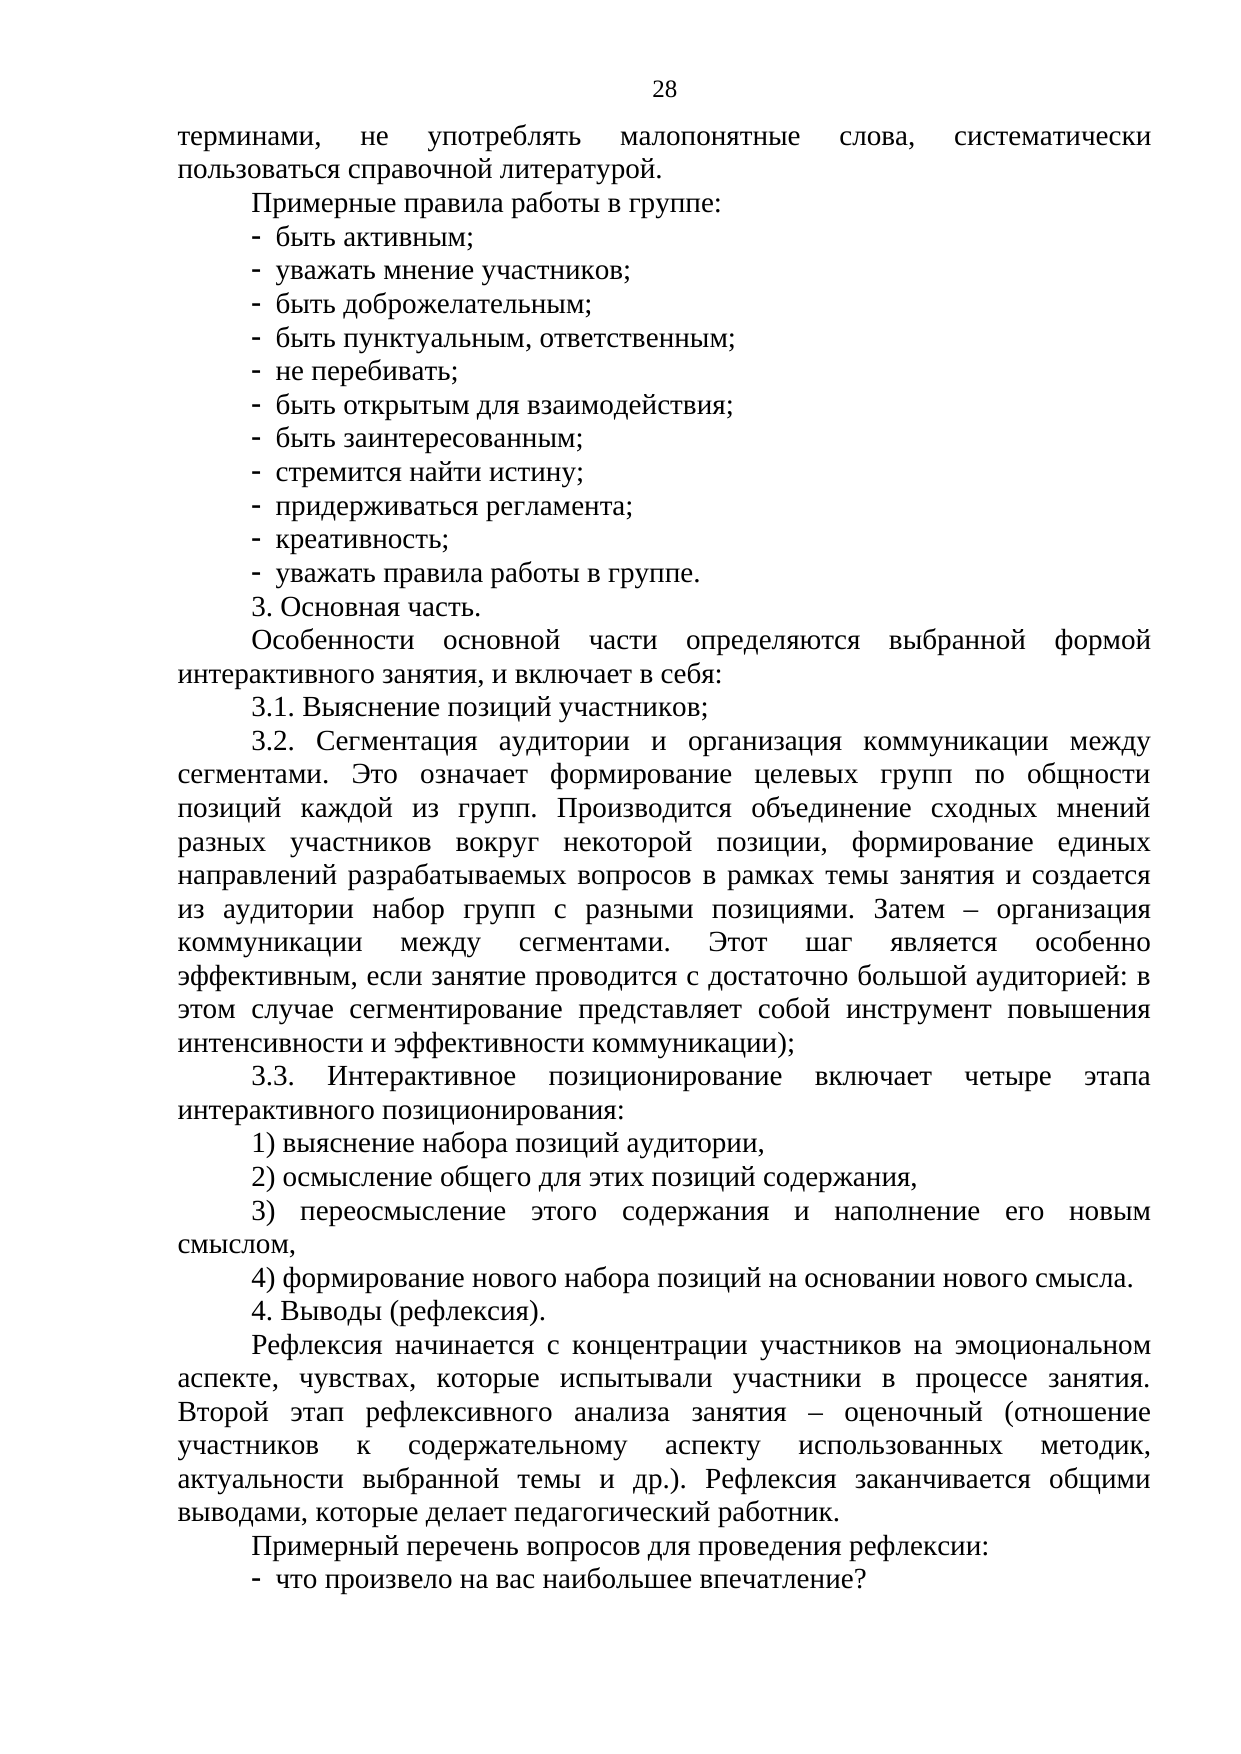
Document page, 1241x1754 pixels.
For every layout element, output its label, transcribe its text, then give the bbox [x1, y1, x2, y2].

text 3. Основная часть. [177, 589, 1152, 622]
list креативность; [177, 522, 1152, 555]
list что произвело на вас наибольшее впечатление? [177, 1562, 1152, 1595]
text 3) переосмысление этого содержания и наполнение его новым смыслом, [177, 1193, 1152, 1260]
text 3.1. Выяснение позиций участников; [177, 689, 1152, 723]
list придерживаться регламента; [177, 488, 1152, 522]
text Примерный перечень вопросов для проведения рефлексии: [177, 1528, 1152, 1562]
text Рефлексия начинается с концентрации участников на эмоциональном аспекте, чувствах, которые испытывали участники в процессе занятия. Второй этап рефлексивного анализа занятия – оценочный (отношение участников к содержательному аспекту использованных методик, актуальности выбранной темы и др.). Рефлексия заканчивается общими выводами, которые делает педагогический работник. [177, 1327, 1152, 1528]
list быть доброжелательным; [177, 286, 1152, 320]
text 3.3. Интерактивное позиционирование включает четыре этапа интерактивного позиционирования: [177, 1058, 1152, 1126]
text 2) осмысление общего для этих позиций содержания, [177, 1159, 1152, 1193]
text 4. Выводы (рефлексия). [177, 1293, 1152, 1327]
list быть заинтересованным; [177, 421, 1152, 454]
text 4) формирование нового набора позиций на основании нового смысла. [177, 1260, 1152, 1293]
list быть пунктуальным, ответственным; [177, 320, 1152, 353]
list быть активным; [177, 219, 1152, 252]
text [177, 118, 1152, 185]
list быть открытым для взаимодействия; [177, 387, 1152, 421]
list уважать правила работы в группе. [177, 555, 1152, 589]
text 1) выяснение набора позиций аудитории, [177, 1126, 1152, 1159]
text 3.2. Сегментация аудитории и организация коммуникации между сегментами. Это означает формирование целевых групп по общности позиций каждой из групп. Производится объединение сходных мнений разных участников вокруг некоторой позиции, формирование единых направлений разрабатываемых вопросов в рамках темы занятия и создается из аудитории набор групп с разными позициями. Затем – организация коммуникации между сегментами. Этот шаг является особенно эффективным, если занятие проводится с достаточно большой аудиторией: в этом случае сегментирование представляет собой инструмент повышения интенсивности и эффективности коммуникации); [177, 723, 1152, 1058]
text Особенности основной части определяются выбранной формой интерактивного занятия, и включает в себя: [177, 622, 1152, 689]
list стремится найти истину; [177, 454, 1152, 488]
text Примерные правила работы в группе: [177, 185, 1152, 219]
list уважать мнение участников; [177, 252, 1152, 286]
list не перебивать; [177, 353, 1152, 387]
